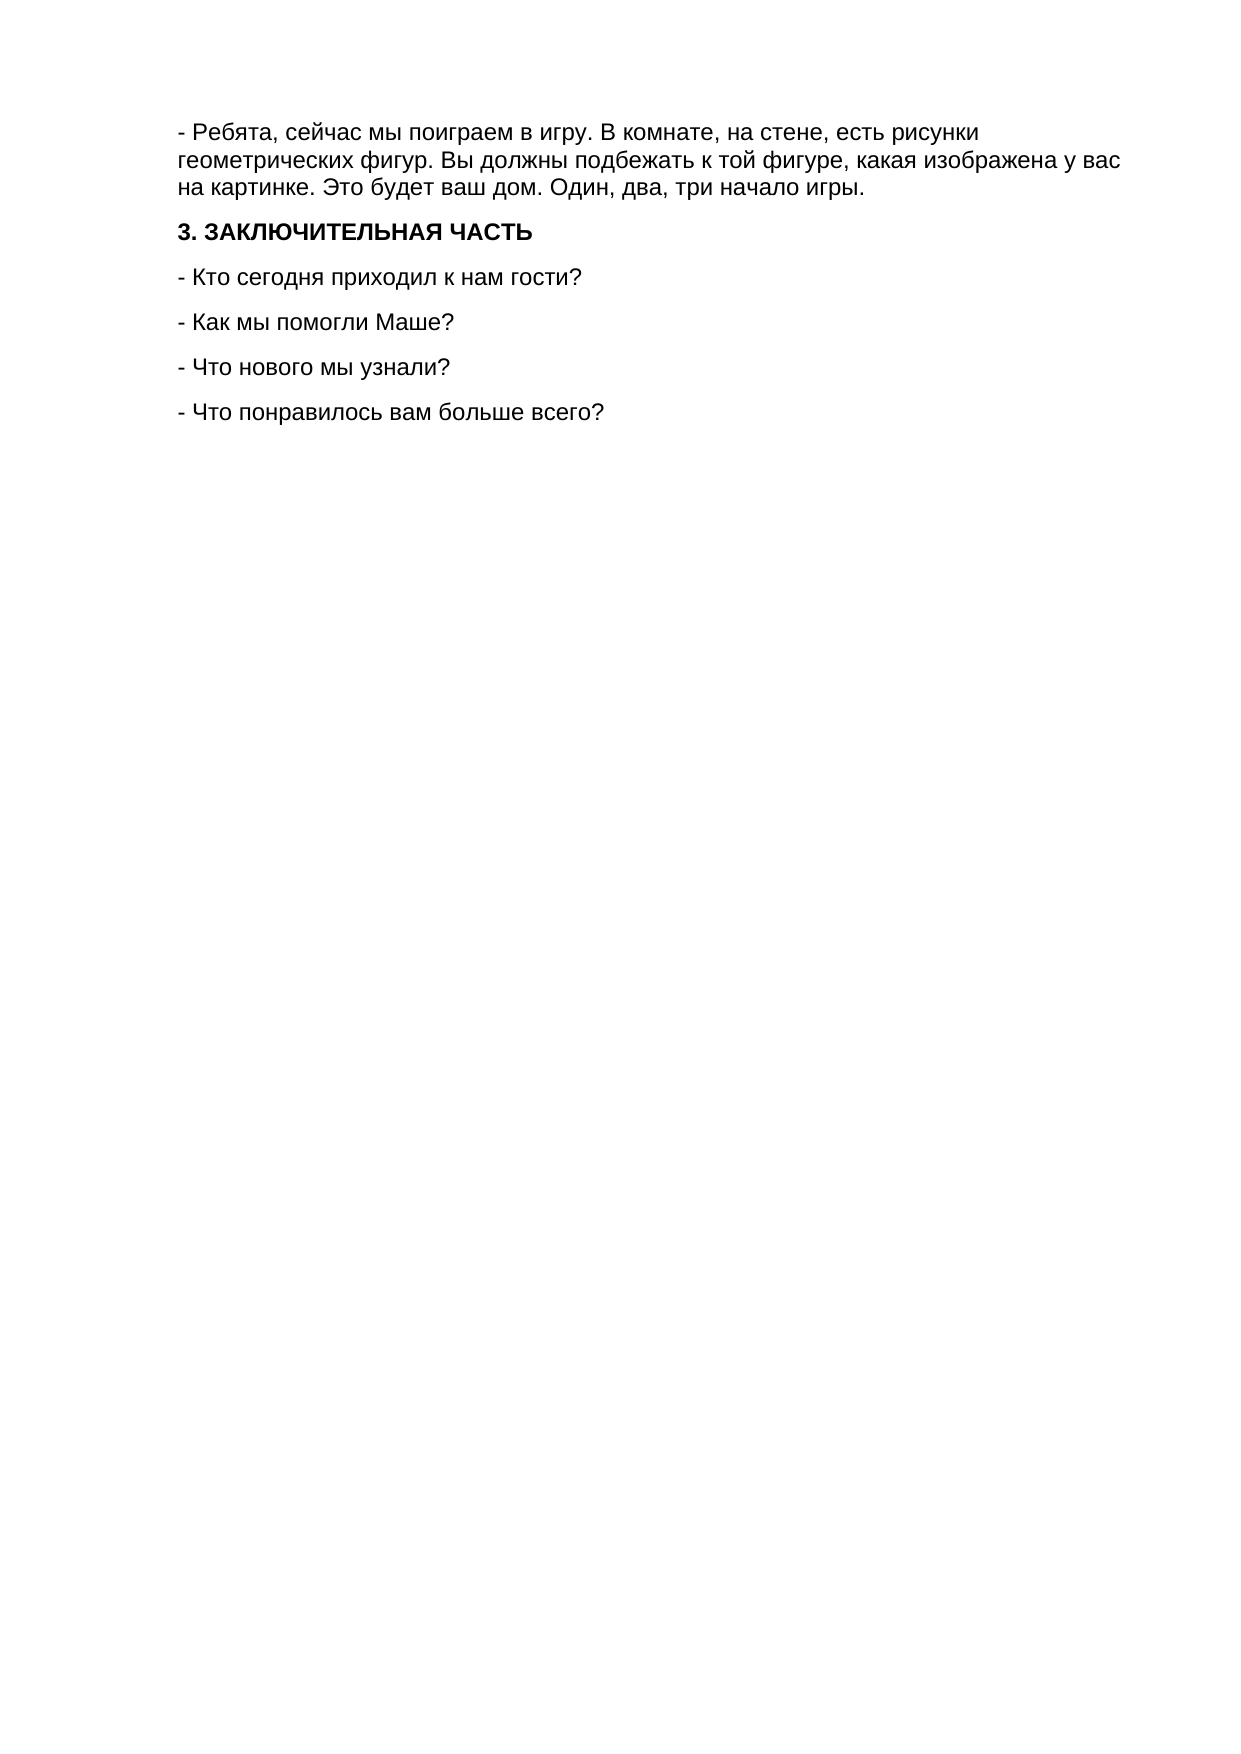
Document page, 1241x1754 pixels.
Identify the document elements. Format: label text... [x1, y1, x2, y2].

text - Что понравилось вам больше всего? [177, 398, 1152, 426]
text 3. ЗАКЛЮЧИТЕЛЬНАЯ ЧАСТЬ [177, 218, 1152, 246]
text - Кто сегодня приходил к нам гости? [177, 263, 1152, 291]
text - Как мы помогли Маше? [177, 308, 1152, 336]
text - Ребята, сейчас мы поиграем в игру. В комнате, на стене, есть рисунки геометрических фигур. Вы должны подбежать к той фигуре, какая изображена у вас на картинке. Это будет ваш дом. Один, два, три начало игры. [177, 118, 1152, 201]
text - Что нового мы узнали? [177, 353, 1152, 381]
